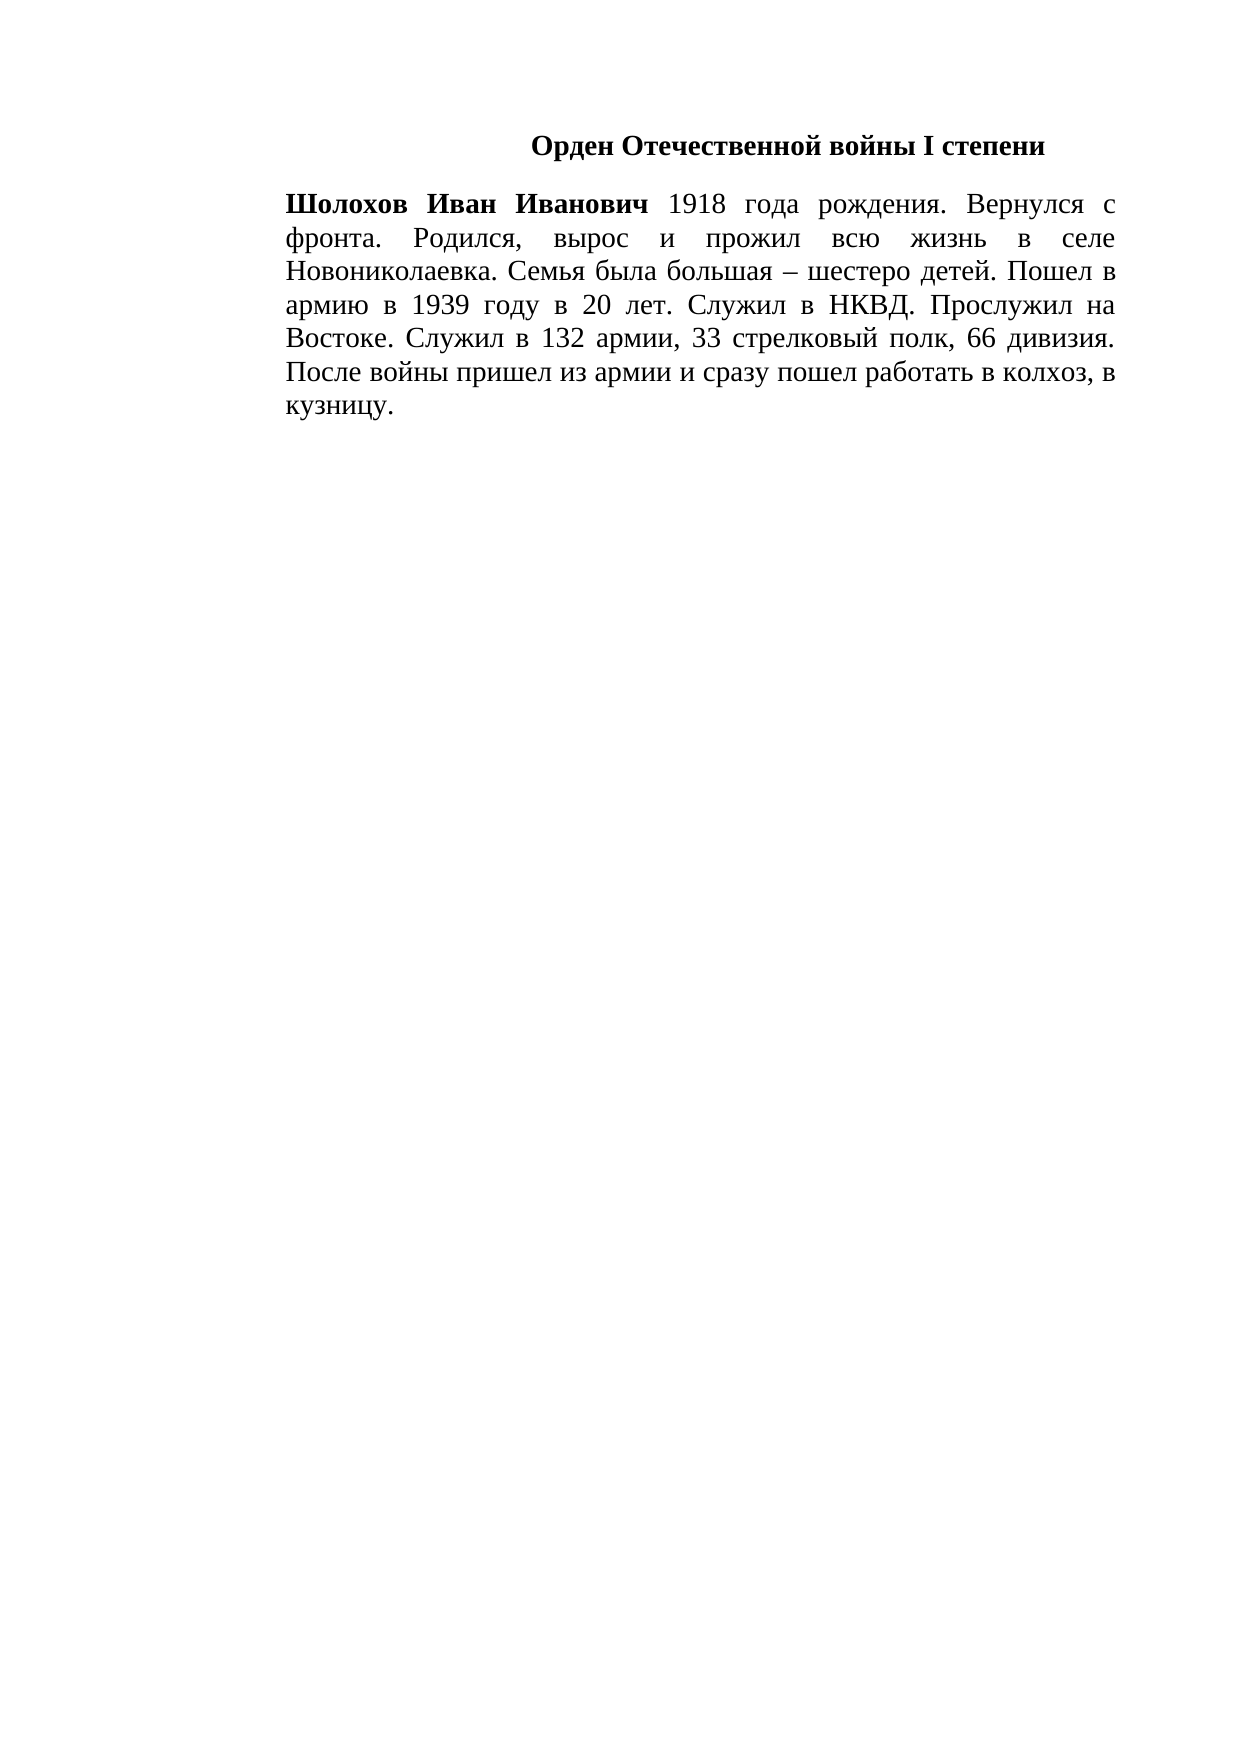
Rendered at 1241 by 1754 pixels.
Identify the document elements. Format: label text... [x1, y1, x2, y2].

text Шолохов Иван Иванович 1918 года рождения. Вернулся с фронта. Родился, вырос и прожил всю жизнь в селе Новониколаевка. Семья была большая – шестеро детей. Пошел в армию в 1939 году в 20 лет. Служил в НКВД. Прослужил на Востоке. Служил в 132 армии, 33 стрелковый полк, 66 дивизия. После войны пришел из армии и сразу пошел работать в колхоз, в кузницу. [285, 186, 1116, 421]
subtitle Орден Отечественной войны I степени [531, 128, 1152, 162]
